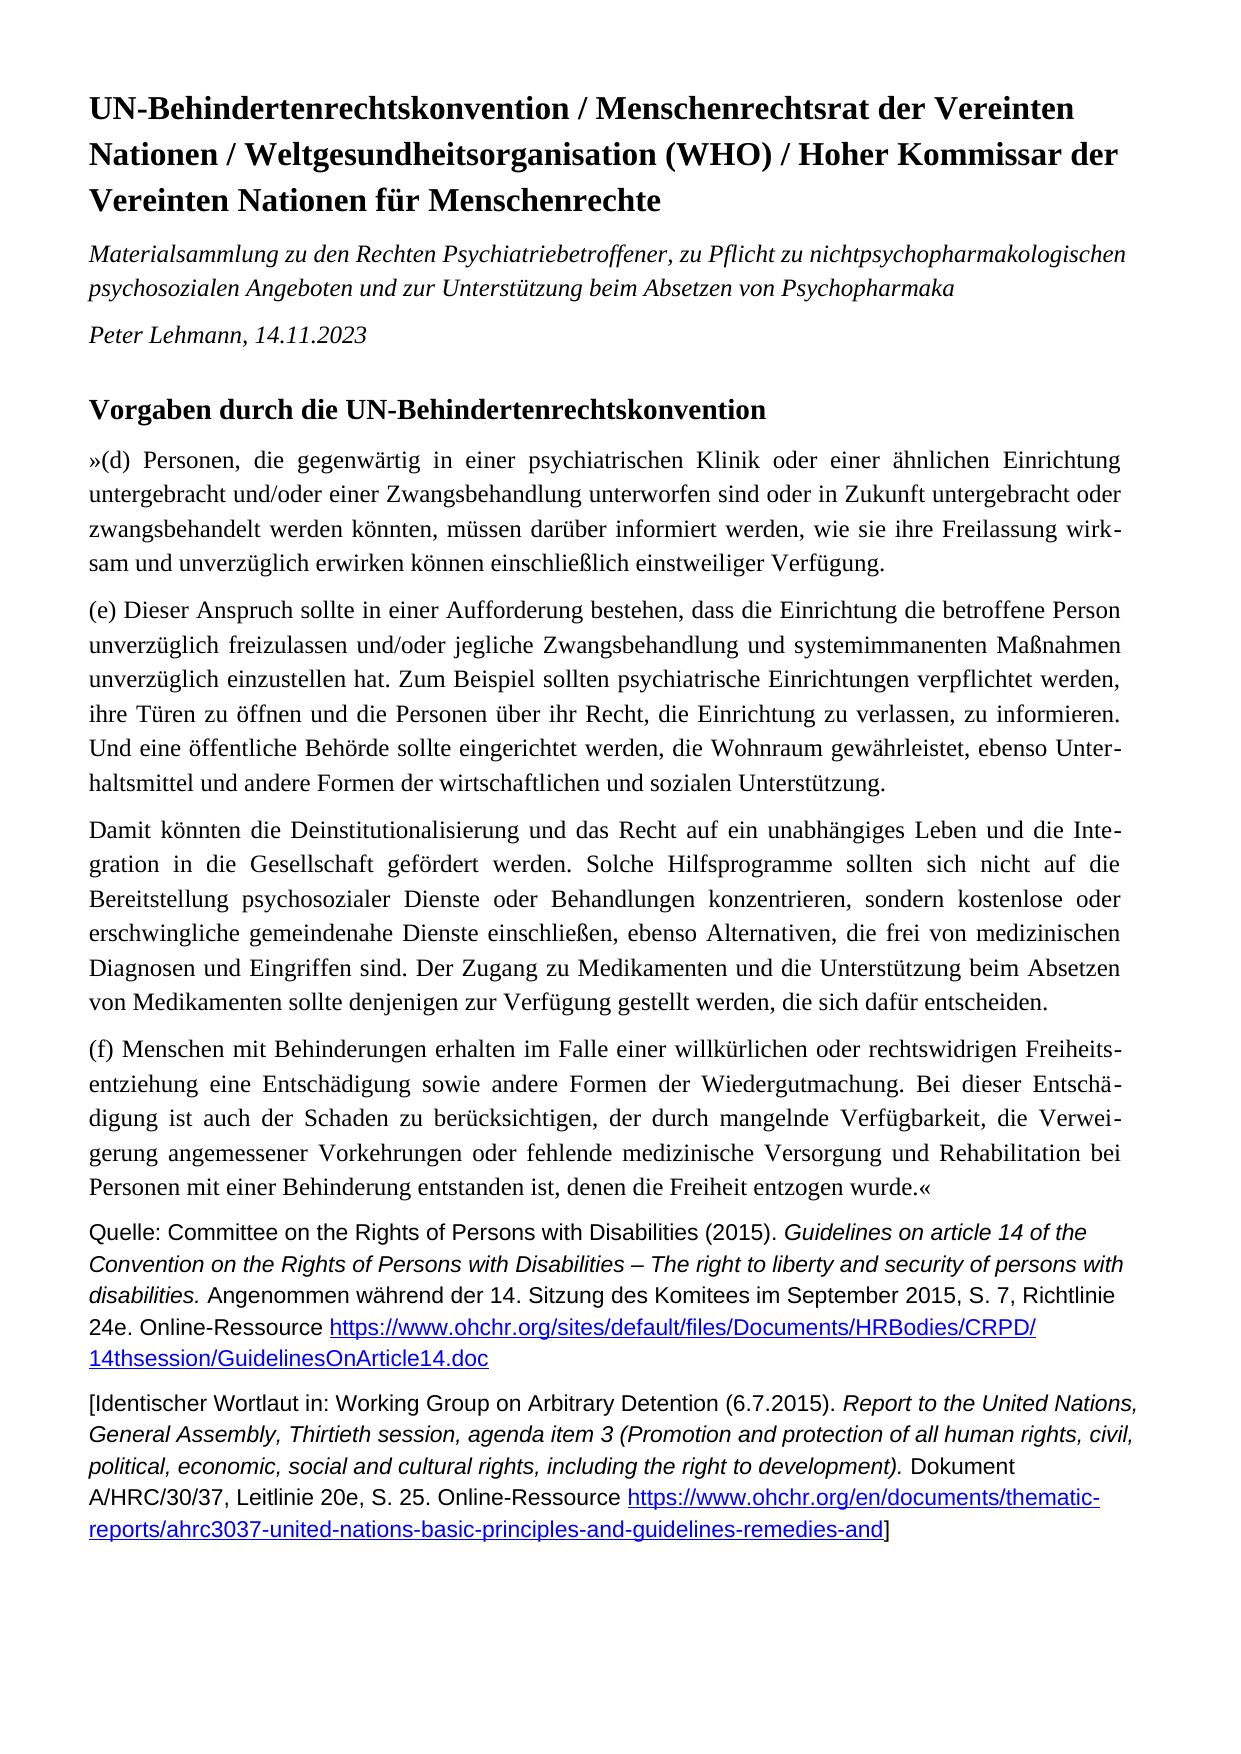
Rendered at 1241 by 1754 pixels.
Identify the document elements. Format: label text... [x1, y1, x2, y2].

text [Identischer Wortlaut in: Working Group on Arbitrary Detention (6.7.2015). Report to the United Nations, General Assembly, Thirtieth session, agenda item 3 (Promotion and protection of all human rights, civil, political, economic, social and cultural rights, including the right to development). Dokument A/HRC/30/37, Leitlinie 20e, S. 25. Online-Ressource https://www.ohchr.org/en/documents/thematic-reports/ahrc3037-united-nations-basic-principles-and-guidelines-remedies-and] [88, 1389, 1152, 1542]
text Materialsammlung zu den Rechten Psychiatriebetroffener, zu Pflicht zu nichtpsychopharmakologischen psychosozialen Angeboten und zur Unterstützung beim Absetzen von Psychopharmaka [88, 239, 1152, 302]
text Vorgaben durch die UN-Behindertenrechtskonvention [88, 392, 1152, 426]
text (e) Dieser Anspruch sollte in einer Aufforderung bestehen, dass die Einrichtung die betroffene Person unverzüglich freizulassen und/oder jegliche Zwangsbehandlung und systemimmanenten Maßnahmen unverzüglich einzustellen hat. Zum Beispiel sollten psychiatrische Einrichtungen verpflichtet werden, ihre Türen zu öffnen und die Personen über ihr Recht, die Einrichtung zu verlassen, zu informieren. Und eine öffentliche Behörde sollte eingerichtet werden, die Wohnraum gewährleistet, ebenso Unterhaltsmittel und andere Formen der wirtschaftlichen und sozialen Unterstützung. [88, 596, 1122, 797]
text Peter Lehmann, 14.11.2023 [88, 320, 1152, 349]
text Damit könnten die Deinstitutionalisierung und das Recht auf ein unabhängiges Leben und die Integration in die Gesellschaft gefördert werden. Solche Hilfsprogramme sollten sich nicht auf die Bereitstellung psychosozialer Dienste oder Behandlungen konzentrieren, sondern kostenlose oder erschwingliche gemeindenahe Dienste einschließen, ebenso Alternativen, die frei von medizinischen Diagnosen und Eingriffen sind. Der Zugang zu Medikamenten und die Unterstützung beim Absetzen von Medikamenten sollte denjenigen zur Verfügung gestellt werden, die sich dafür entscheiden. [88, 815, 1122, 1016]
text »(d) Personen, die gegenwärtig in einer psychiatrischen Klinik oder einer ähnlichen Einrichtung untergebracht und/oder einer Zwangsbehandlung unterworfen sind oder in Zukunft untergebracht oder zwangsbehandelt werden könnten, müssen darüber informiert werden, wie sie ihre Freilassung wirksam und unverzüglich erwirken können einschließlich einstweiliger Verfügung. [88, 445, 1122, 577]
text Quelle: Committee on the Rights of Persons with Disabilities (2015). Guidelines on article 14 of the Convention on the Rights of Persons with Disabilities – The right to liberty and security of persons with disabilities. Angenommen während der 14. Sitzung des Komitees im September 2015, S. 7, Richtlinie 24e. Online-Ressource https://www.ohchr.org/sites/default/files/Documents/HRBodies/CRPD/14thsession/GuidelinesOnArticle14.doc [88, 1219, 1152, 1372]
text (f) Menschen mit Behinderungen erhalten im Falle einer willkürlichen oder rechtswidrigen Freiheitsentziehung eine Entschädigung sowie andere Formen der Wiedergutmachung. Bei dieser Entschädigung ist auch der Schaden zu berücksichtigen, der durch mangelnde Verfügbarkeit, die Verweigerung angemessener Vorkehrungen oder fehlende medizinische Versorgung und Rehabilitation bei Personen mit einer Behinderung entstanden ist, denen die Freiheit entzogen wurde.« [88, 1034, 1122, 1201]
text UN-Behindertenrechtskonvention / Menschenrechtsrat der Vereinten Nationen / Weltgesundheitsorganisation (WHO) / Hoher Kommissar der Vereinten Nationen für Menschenrechte [88, 89, 1152, 219]
